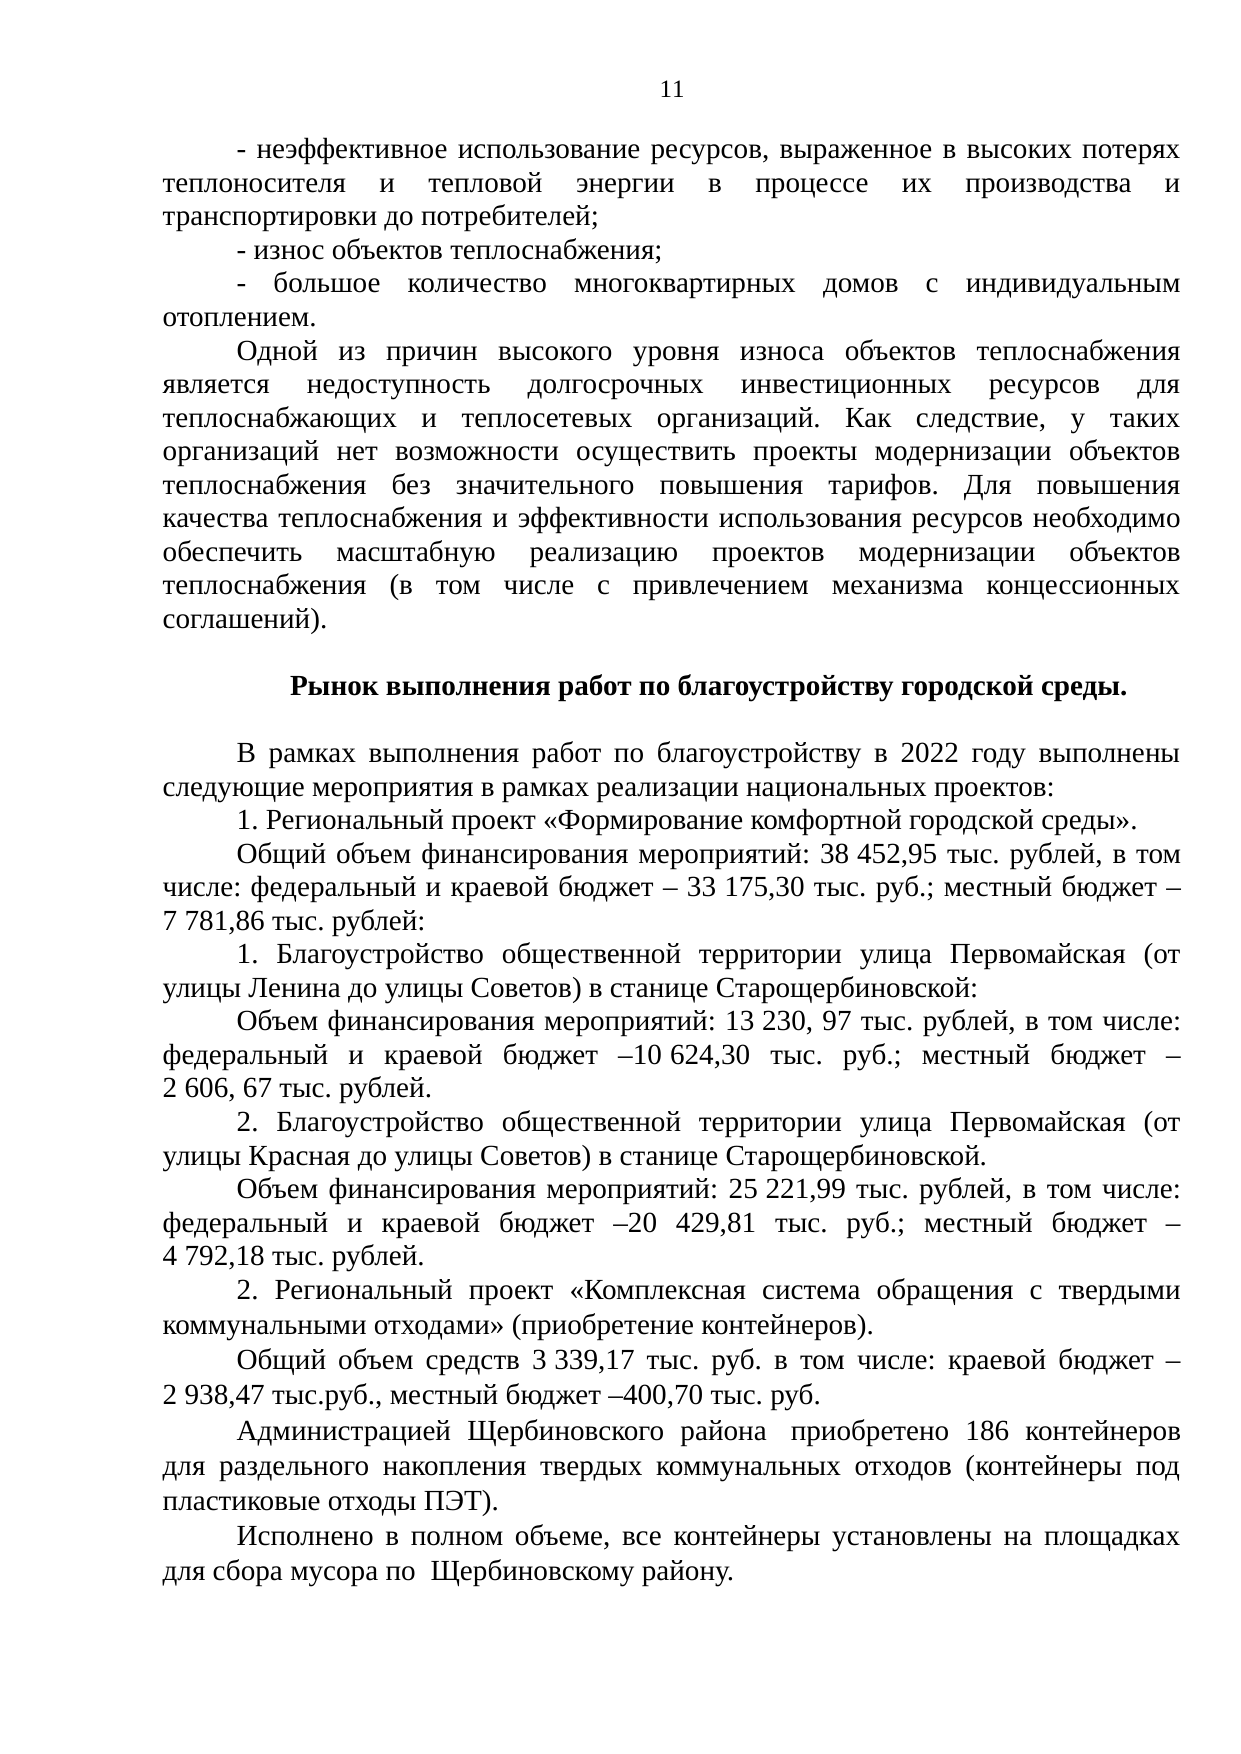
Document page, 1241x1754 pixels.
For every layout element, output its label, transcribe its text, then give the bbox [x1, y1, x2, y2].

text Исполнено в полном объеме, все контейнеры установлены на площадках для сбора мусора по Щербиновскому району. [162, 1518, 1181, 1587]
text 2. Благоустройство общественной территории улица Первомайская (от улицы Красная до улицы Советов) в станице Старощербиновской. [162, 1104, 1181, 1171]
text - большое количество многоквартирных домов с индивидуальным отоплением. [162, 266, 1181, 333]
text В рамках выполнения работ по благоустройству в 2022 году выполнены следующие мероприятия в рамках реализации национальных проектов: [162, 735, 1181, 802]
text Общий объем финансирования мероприятий: 38 452,95 тыс. рублей, в том числе: федеральный и краевой бюджет – 33 175,30 тыс. руб.; местный бюджет – 7 781,86 тыс. рублей: [162, 836, 1181, 936]
text Объем финансирования мероприятий: 25 221,99 тыс. рублей, в том числе: федеральный и краевой бюджет –20 429,81 тыс. руб.; местный бюджет – 4 792,18 тыс. рублей. [162, 1171, 1181, 1272]
text Администрацией Щербиновского района приобретено 186 контейнеров для раздельного накопления твердых коммунальных отходов (контейнеры под пластиковые отходы ПЭТ). [162, 1413, 1181, 1517]
text - износ объектов теплоснабжения; [162, 232, 1181, 266]
text Объем финансирования мероприятий: 13 230, 97 тыс. рублей, в том числе: федеральный и краевой бюджет –10 624,30 тыс. руб.; местный бюджет – 2 606, 67 тыс. рублей. [162, 1003, 1181, 1104]
text 1. Региональный проект «Формирование комфортной городской среды». [162, 802, 1181, 836]
text 2. Региональный проект «Комплексная система обращения с твердыми коммунальными отходами» (приобретение контейнеров). [162, 1272, 1181, 1341]
text Одной из причин высокого уровня износа объектов теплоснабжения является недоступность долгосрочных инвестиционных ресурсов для теплоснабжающих и теплосетевых организаций. Как следствие, у таких организаций нет возможности осуществить проекты модернизации объектов теплоснабжения без значительного повышения тарифов. Для повышения качества теплоснабжения и эффективности использования ресурсов необходимо обеспечить масштабную реализацию проектов модернизации объектов теплоснабжения (в том числе с привлечением механизма концессионных соглашений). [162, 333, 1181, 634]
text 1. Благоустройство общественной территории улица Первомайская (от улицы Ленина до улицы Советов) в станице Старощербиновской: [162, 936, 1181, 1003]
text - неэффективное использование ресурсов, выраженное в высоких потерях теплоносителя и тепловой энергии в процессе их производства и транспортировки до потребителей; [162, 131, 1181, 232]
text Рынок выполнения работ по благоустройству городской среды. [162, 668, 1181, 702]
text Общий объем средств 3 339,17 тыс. руб. в том числе: краевой бюджет – 2 938,47 тыс.руб., местный бюджет –400,70 тыс. руб. [162, 1342, 1181, 1411]
